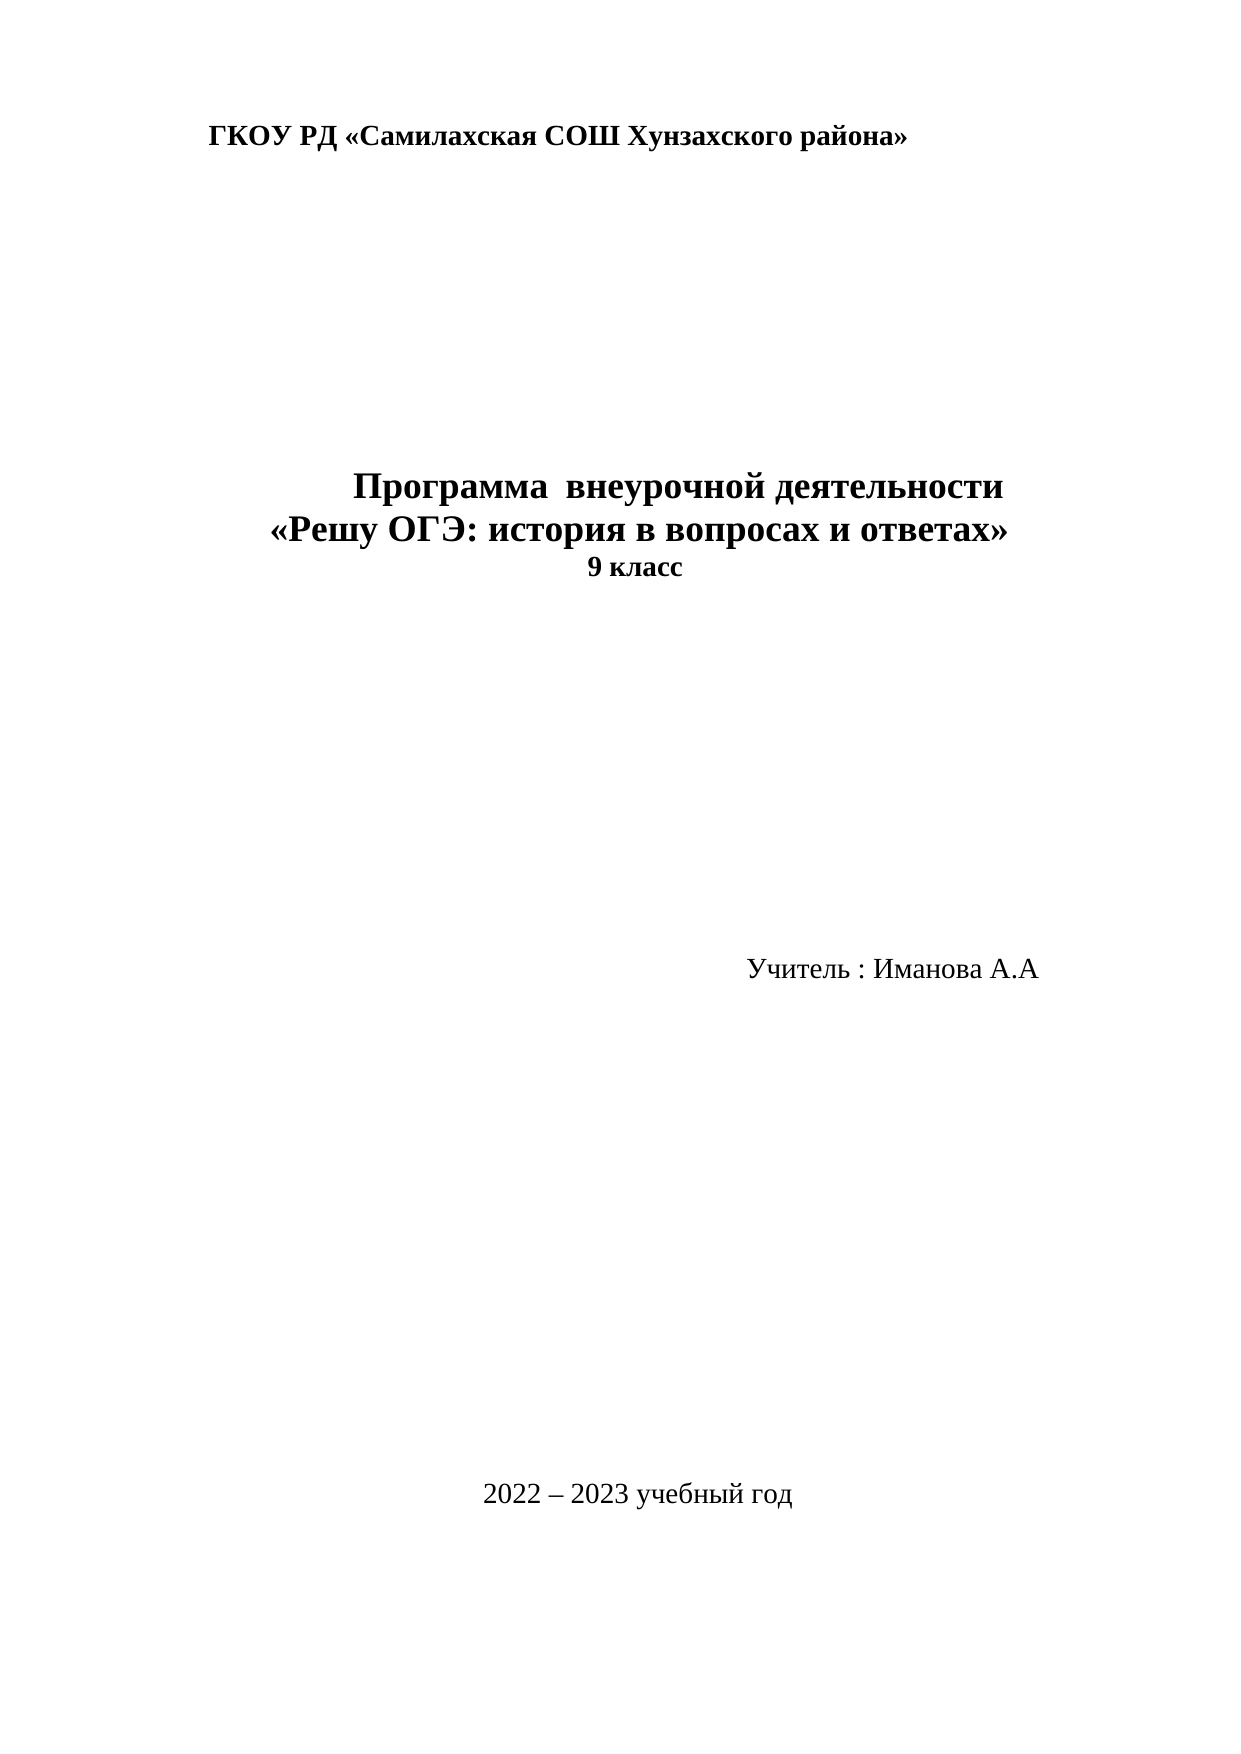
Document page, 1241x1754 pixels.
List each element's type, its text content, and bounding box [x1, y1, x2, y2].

title Программа внеурочной деятельности [48, 464, 1003, 507]
title «Решу ОГЭ: история в вопросах и ответах» [48, 507, 1009, 550]
text 2022 – 2023 учебный год [481, 1476, 794, 1509]
text ГКОУ РД «Самилахская СОШ Хунзахского района» [48, 119, 1069, 152]
text 9 класс [476, 550, 794, 583]
text Учитель : Иманова А.А [607, 951, 1180, 985]
